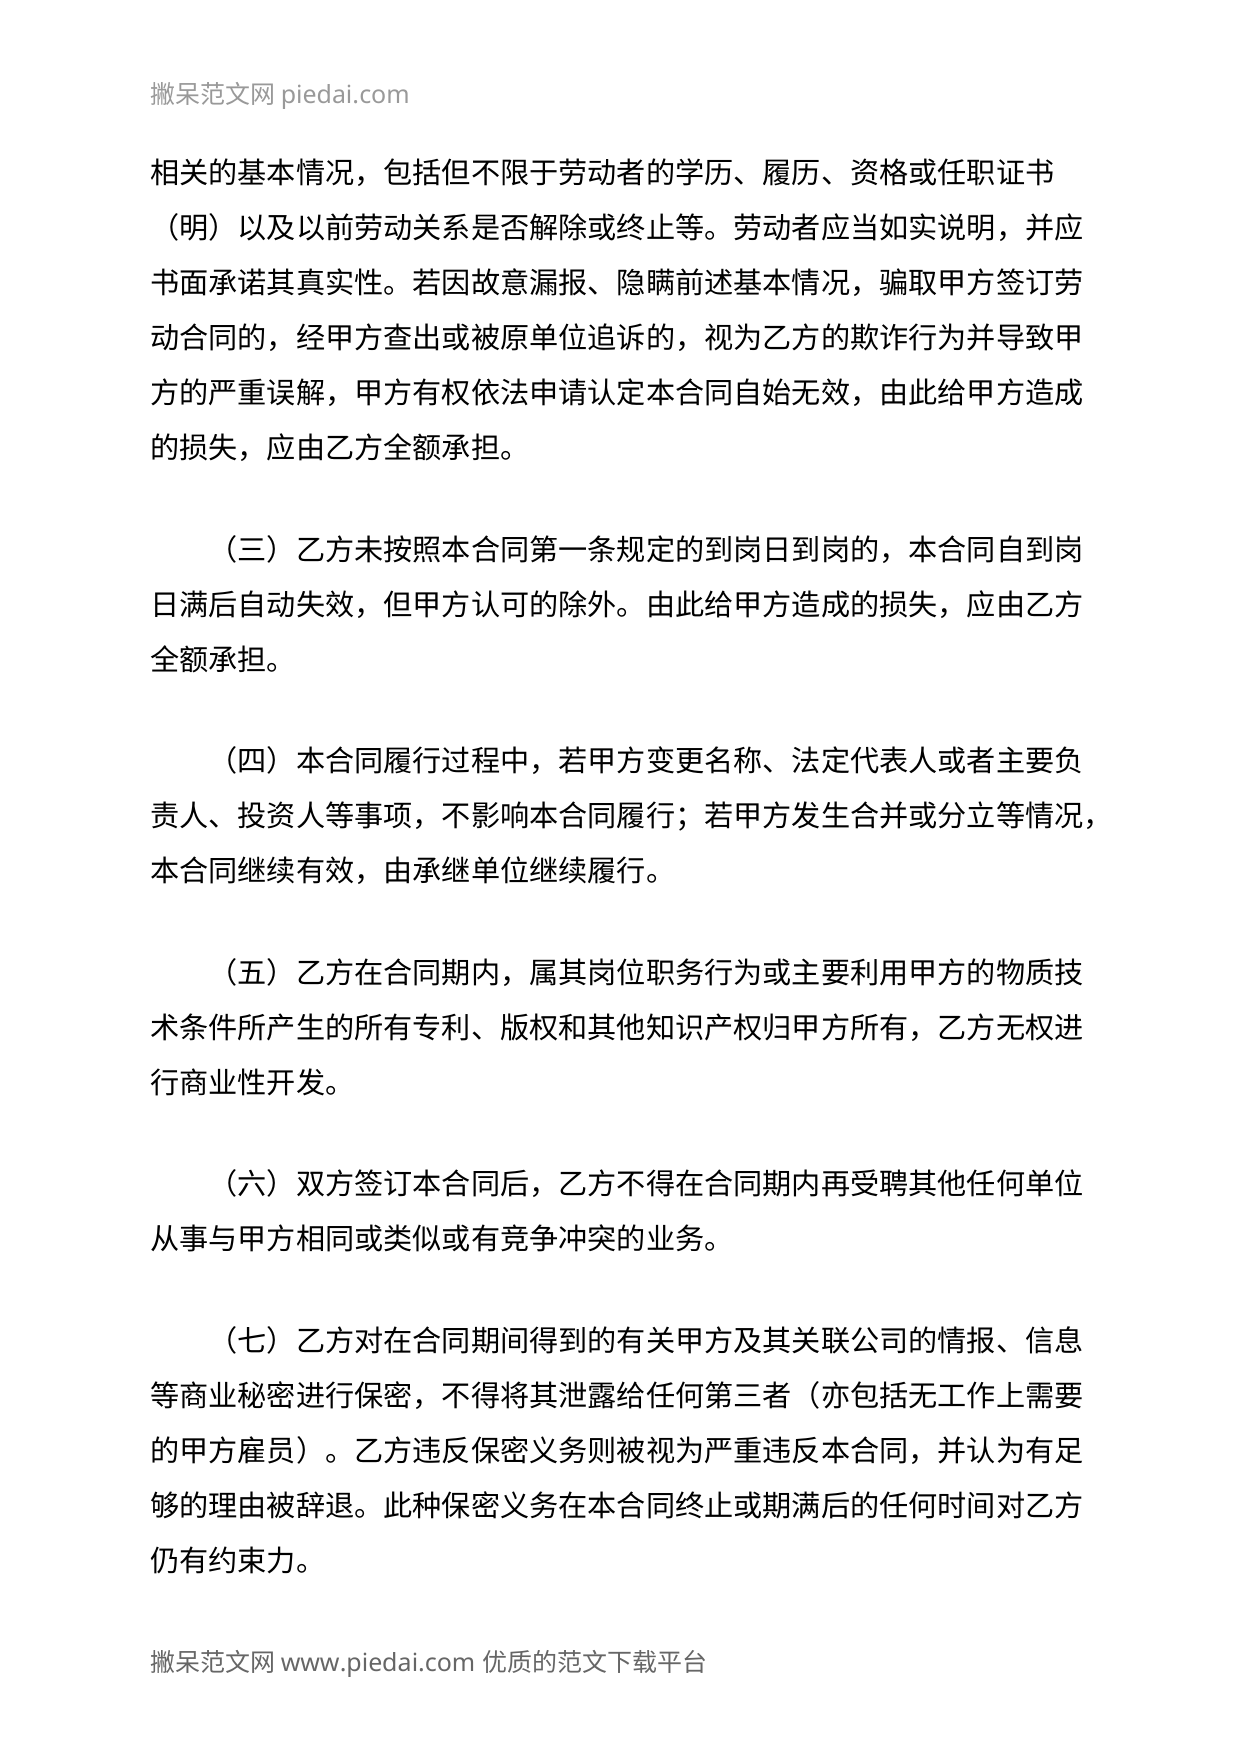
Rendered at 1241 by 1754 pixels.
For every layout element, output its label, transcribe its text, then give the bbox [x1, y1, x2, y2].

text （七）乙方对在合同期间得到的有关甲方及其关联公司的情报、信息等商业秘密进行保密，不得将其泄露给任何第三者（亦包括无工作上需要的甲方雇员）。乙方违反保密义务则被视为严重违反本合同，并认为有足够的理由被辞退。此种保密义务在本合同终止或期满后的任何时间对乙方仍有约束力。 [150, 1318, 1090, 1579]
text （四）本合同履行过程中，若甲方变更名称、法定代表人或者主要负责人、投资人等事项，不影响本合同履行；若甲方发生合并或分立等情况，本合同继续有效，由承继单位继续履行。 [150, 738, 1090, 890]
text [150, 150, 1090, 467]
text （三）乙方未按照本合同第一条规定的到岗日到岗的，本合同自到岗日满后自动失效，但甲方认可的除外。由此给甲方造成的损失，应由乙方全额承担。 [150, 526, 1090, 678]
text （六）双方签订本合同后，乙方不得在合同期内再受聘其他任何单位从事与甲方相同或类似或有竞争冲突的业务。 [150, 1161, 1090, 1258]
text （五）乙方在合同期内，属其岗位职务行为或主要利用甲方的物质技术条件所产生的所有专利、版权和其他知识产权归甲方所有，乙方无权进行商业性开发。 [150, 949, 1090, 1101]
